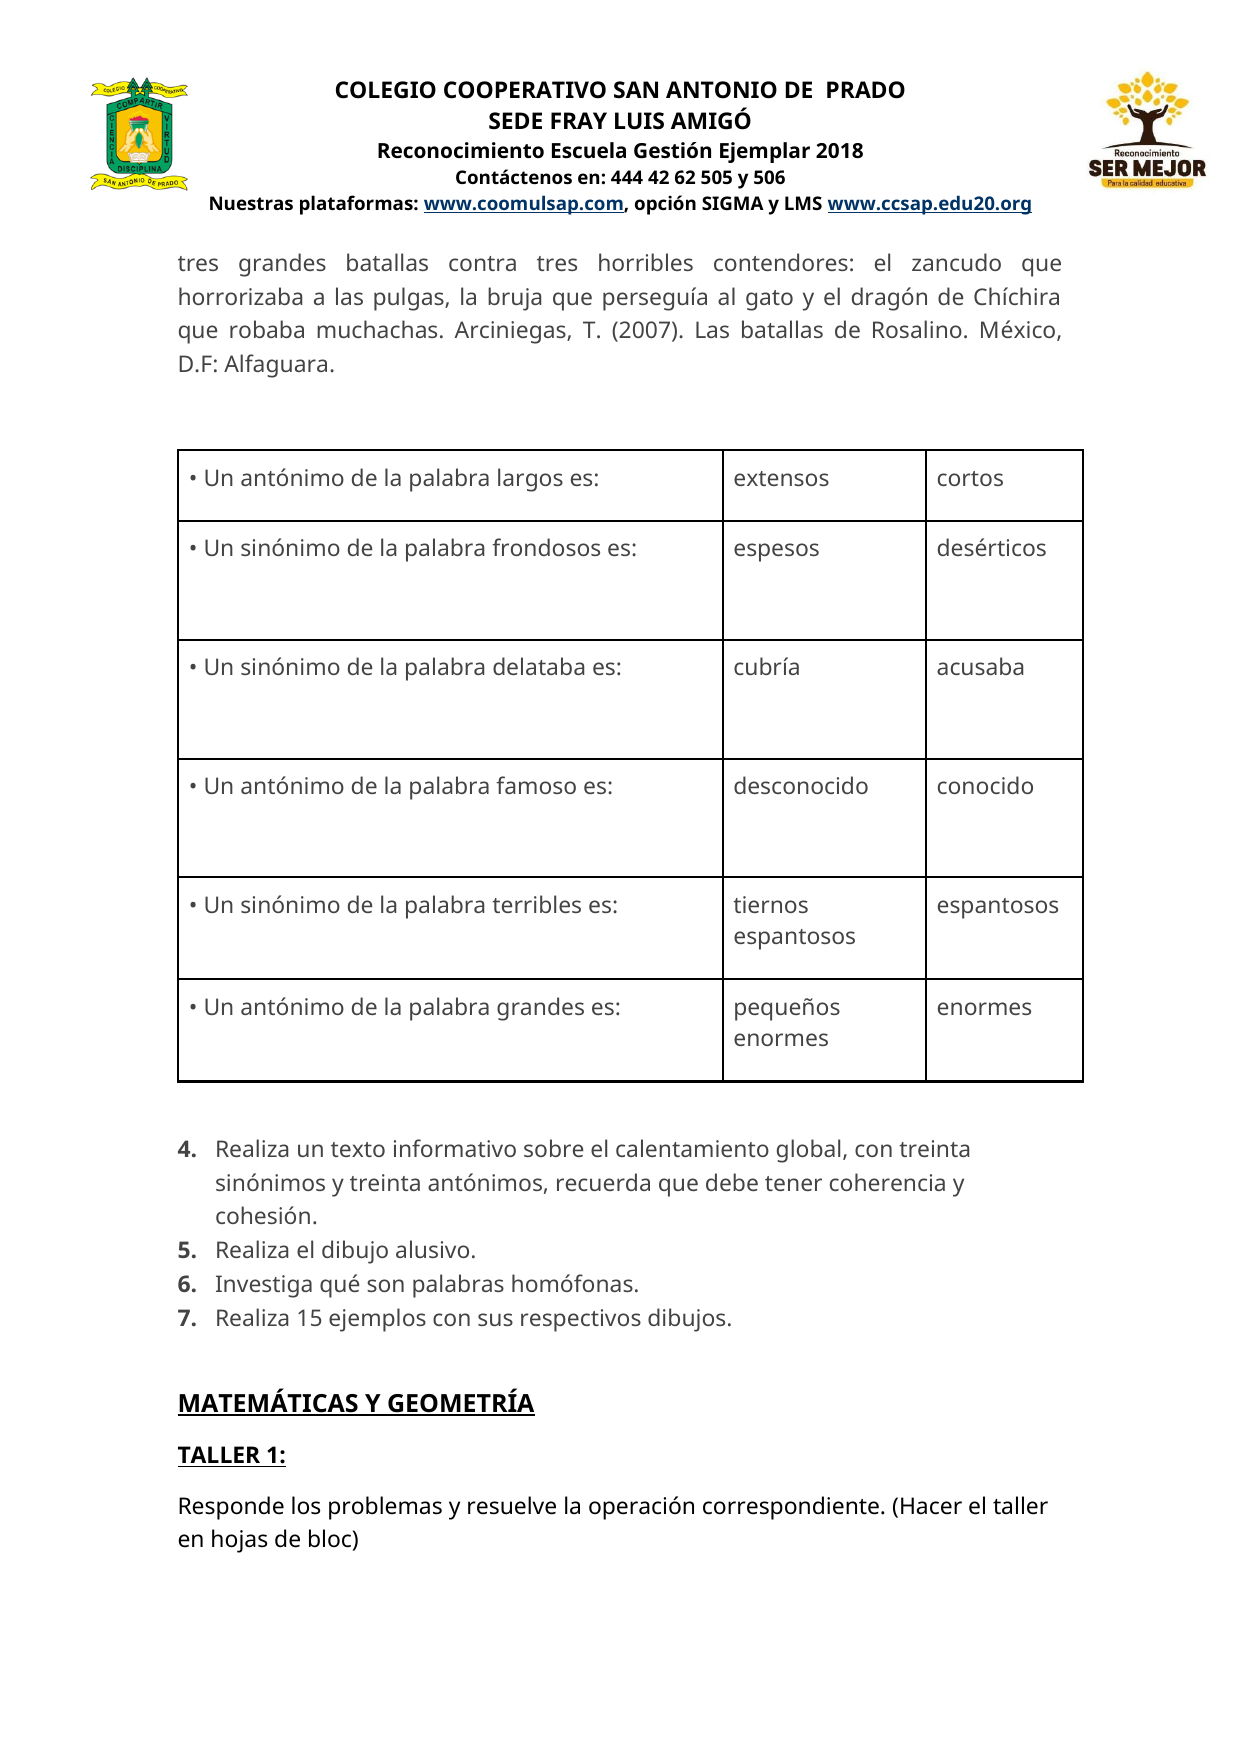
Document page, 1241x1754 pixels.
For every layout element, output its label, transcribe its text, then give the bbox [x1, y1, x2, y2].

text Responde los problemas y resuelve la operación correspondiente. (Hacer el taller en hojas de bloc) [177, 1489, 1063, 1554]
list Realiza 15 ejemplos con sus respectivos dibujos. [177, 1302, 1063, 1333]
table_cell • Un antónimo de la palabra famoso es: [179, 760, 722, 876]
text MATEMÁTICAS Y GEOMETRÍA [177, 1386, 1063, 1420]
table_cell desérticos [927, 522, 1082, 639]
table_cell • Un sinónimo de la palabra frondosos es: [179, 522, 722, 639]
picture [1081, 62, 1210, 196]
table_cell pequeños enormes [724, 980, 925, 1080]
table_cell enormes [927, 980, 1082, 1080]
table_cell • Un antónimo de la palabra grandes es: [179, 980, 722, 1080]
table_cell • Un sinónimo de la palabra terribles es: [179, 878, 722, 978]
text TALLER 1: [177, 1439, 1063, 1470]
table_cell conocido [927, 760, 1082, 876]
table_cell • Un sinónimo de la palabra delataba es: [179, 641, 722, 757]
table_cell tiernos espantosos [724, 878, 925, 978]
table_header • Un antónimo de la palabra largos es: [179, 451, 722, 520]
table_header extensos [724, 451, 925, 520]
list Realiza el dibujo alusivo. [177, 1234, 1063, 1265]
table_header cortos [927, 451, 1082, 520]
picture [81, 76, 193, 196]
table_cell espesos [724, 522, 925, 639]
table_cell cubría [724, 641, 925, 757]
table_cell acusaba [927, 641, 1082, 757]
list Realiza un texto informativo sobre el calentamiento global, con treinta sinónimos y treinta antónimos, recuerda que debe tener coherencia y cohesión. [177, 1133, 1063, 1232]
table_cell espantosos [927, 878, 1082, 978]
table_cell desconocido [724, 760, 925, 876]
list Investiga qué son palabras homófonas. [177, 1268, 1063, 1299]
